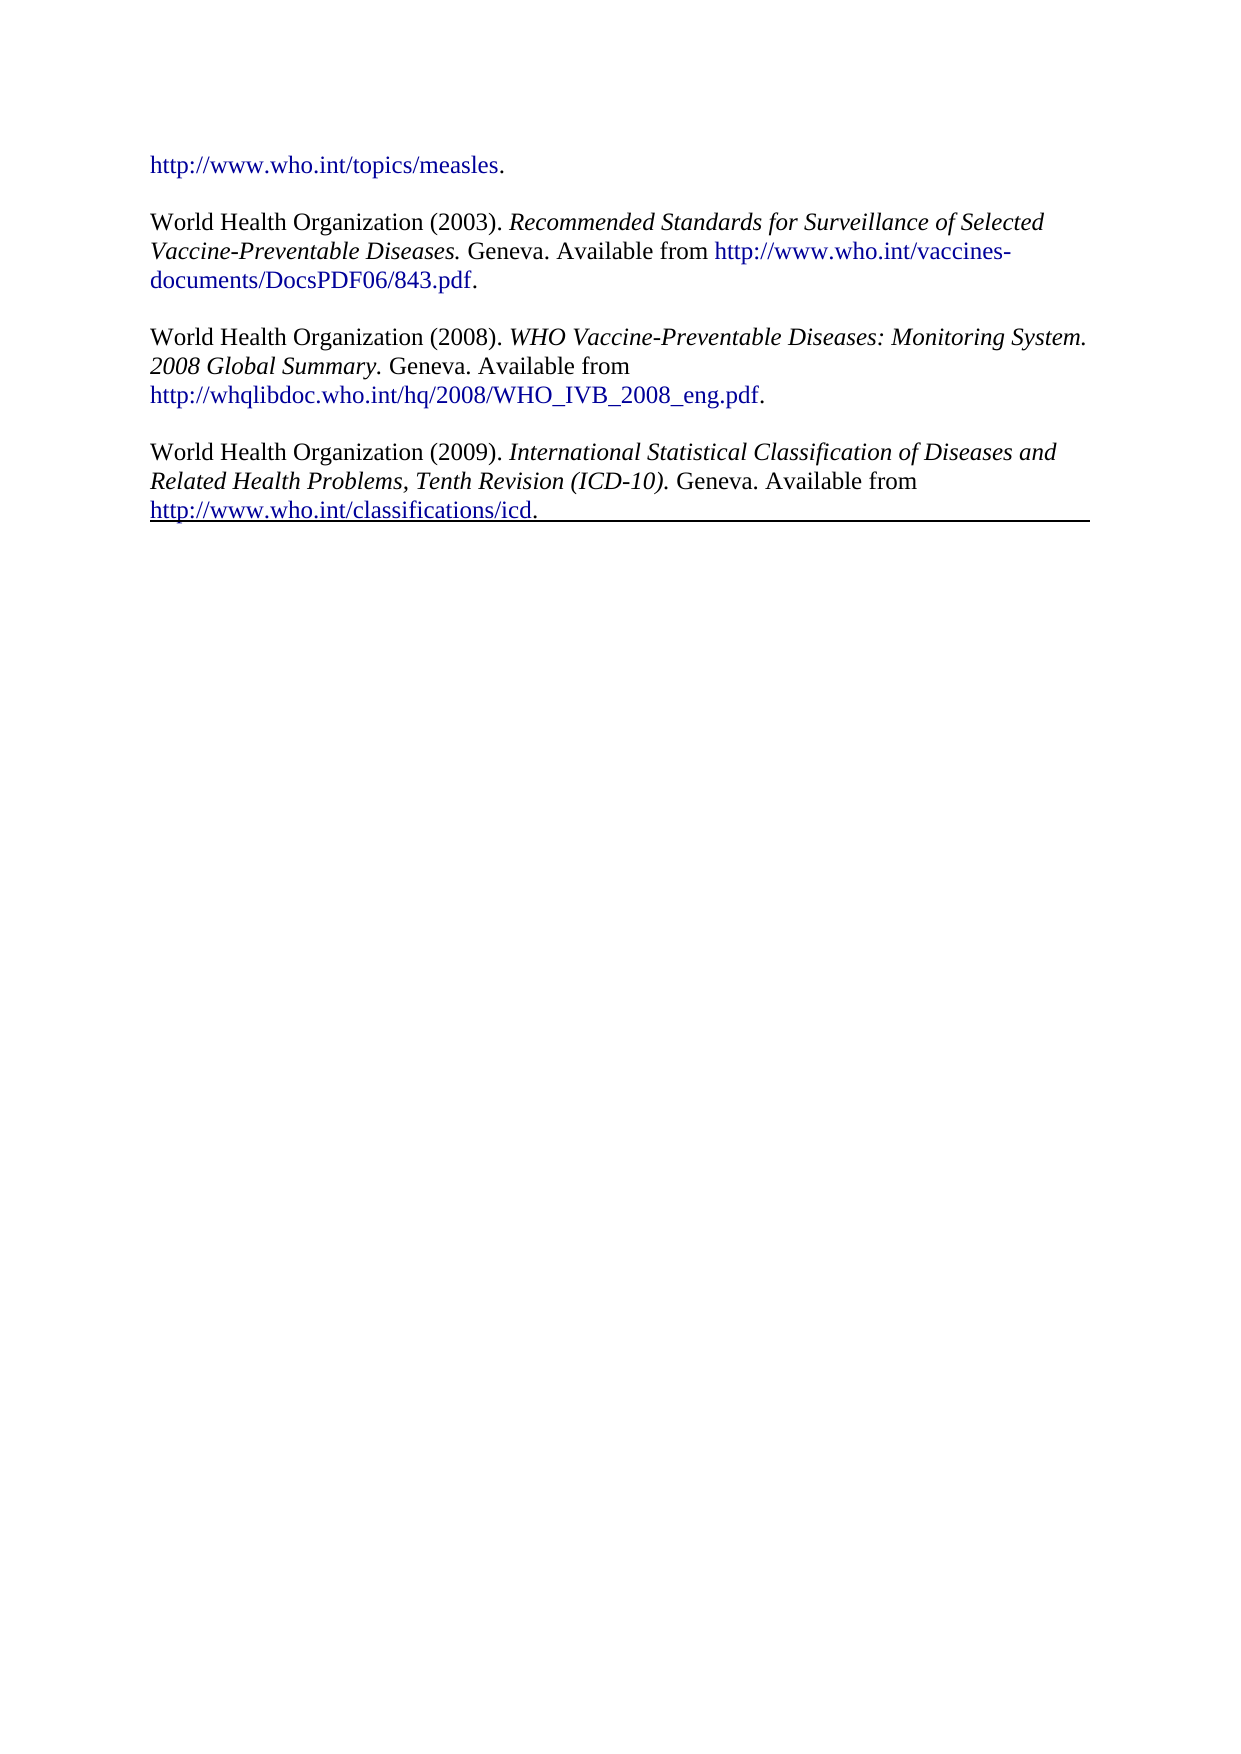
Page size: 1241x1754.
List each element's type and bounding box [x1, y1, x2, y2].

text [150, 150, 1090, 520]
